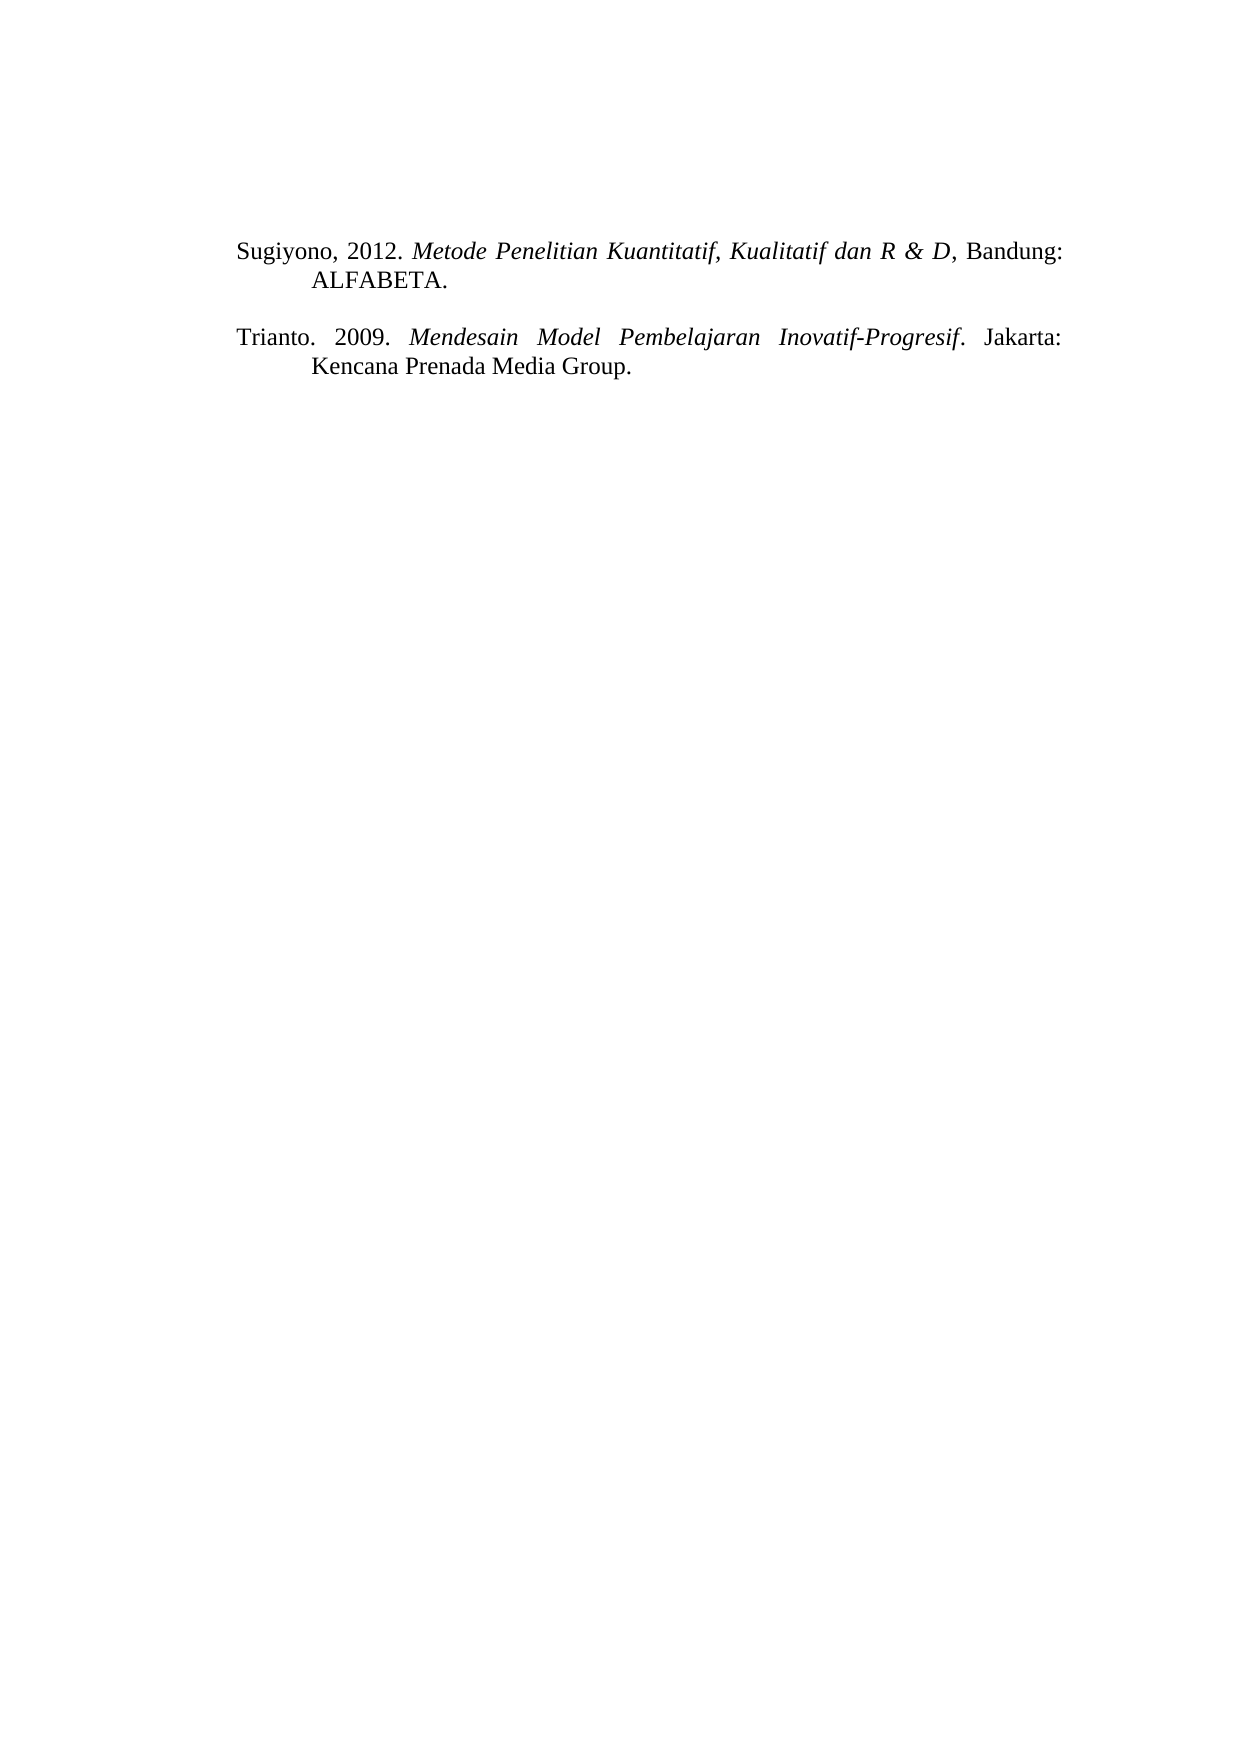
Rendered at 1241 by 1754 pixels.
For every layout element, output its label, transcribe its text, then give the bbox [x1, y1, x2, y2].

text Trianto. 2009. Mendesain Model Pembelajaran Inovatif-Progresif. Jakarta: Kencana Prenada Media Group. [236, 322, 1062, 380]
list Sugiyono, 2012. Metode Penelitian Kuantitatif, Kualitatif dan R & D, Bandung: ALFABETA. [236, 236, 1063, 294]
